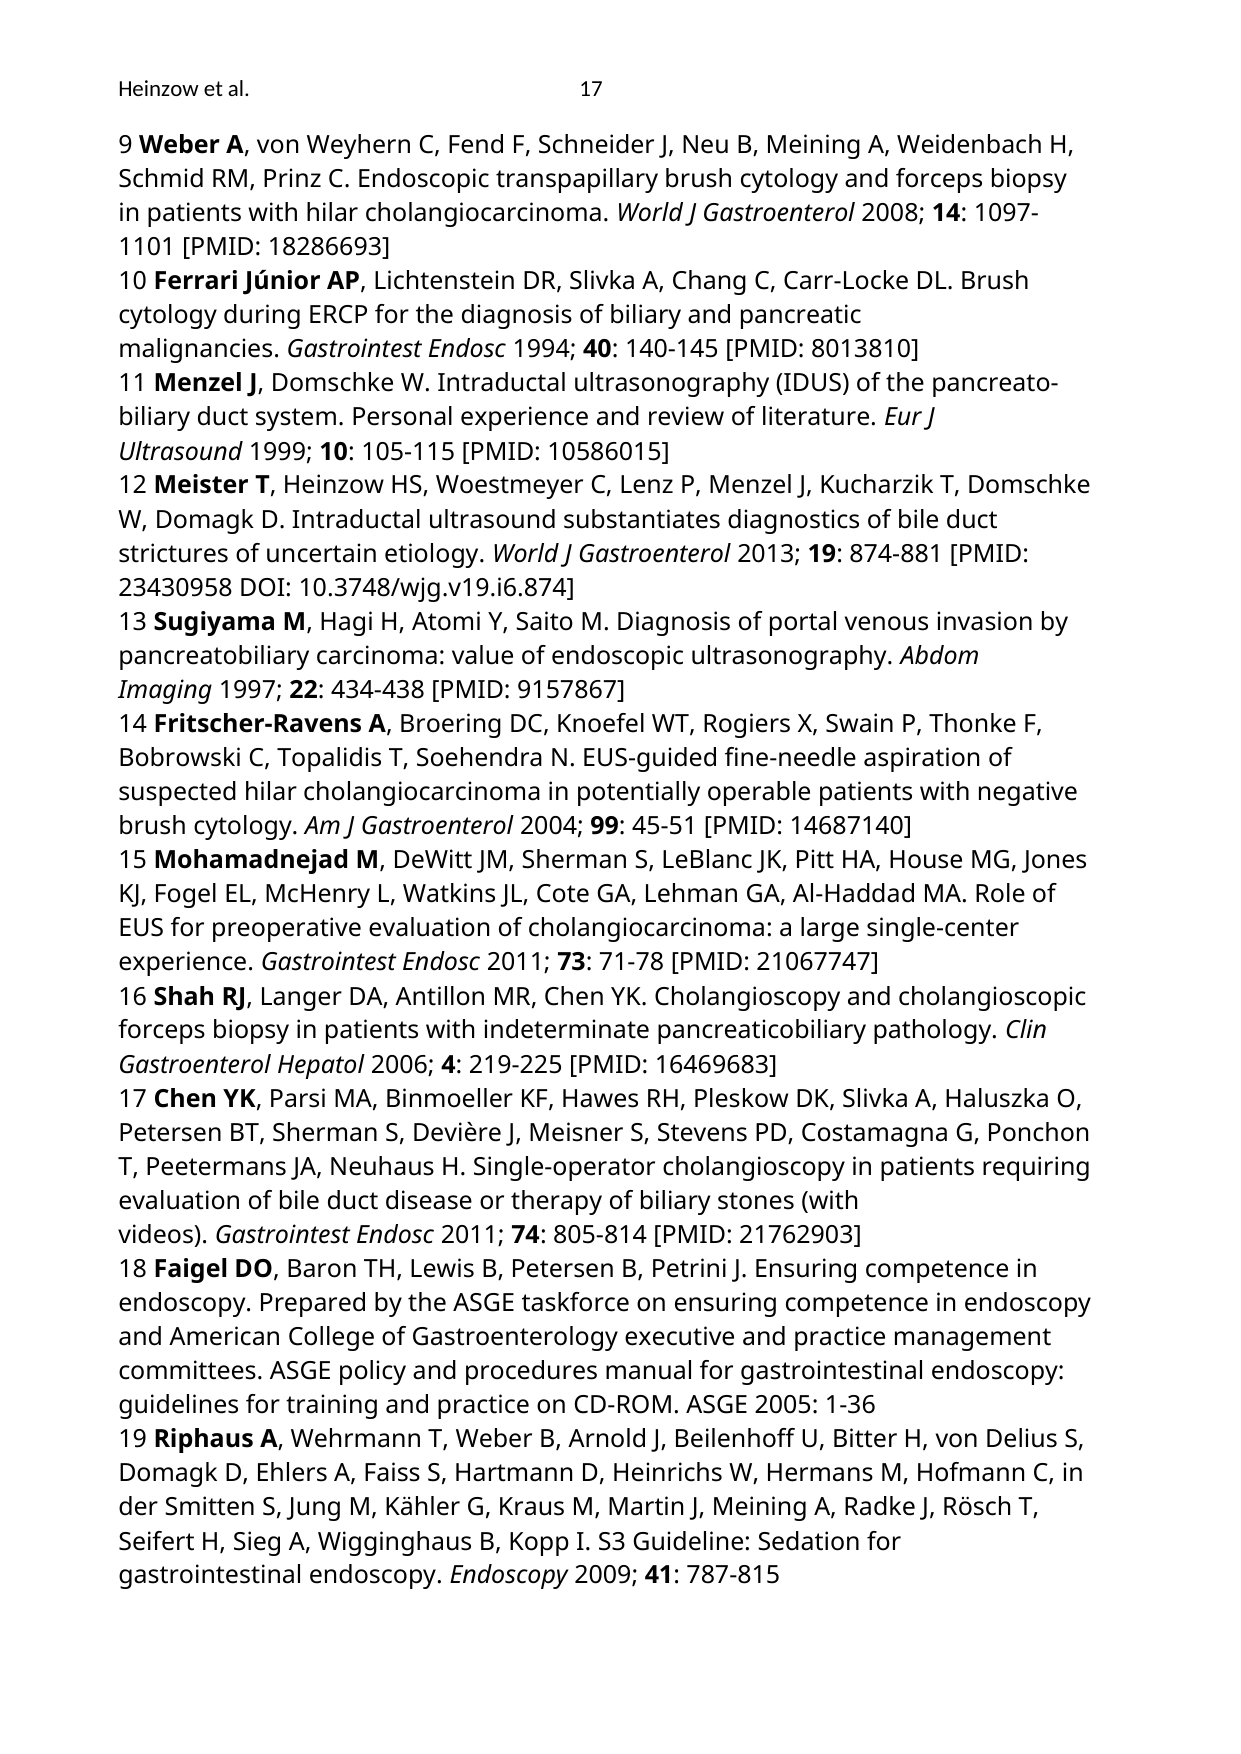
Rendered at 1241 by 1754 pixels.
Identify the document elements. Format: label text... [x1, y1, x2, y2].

text 16 Shah RJ, Langer DA, Antillon MR, Chen YK. Cholangioscopy and cholangioscopic forceps biopsy in patients with indeterminate pancreaticobiliary pathology. Clin Gastroenterol Hepatol 2006; 4: 219-225 [PMID: 16469683] [118, 978, 1092, 1080]
text 12 Meister T, Heinzow HS, Woestmeyer C, Lenz P, Menzel J, Kucharzik T, Domschke W, Domagk D. Intraductal ultrasound substantiates diagnostics of bile duct strictures of uncertain etiology. World J Gastroenterol 2013; 19: 874-881 [PMID: 23430958 DOI: 10.3748/wjg.v19.i6.874] [118, 467, 1092, 603]
text 13 Sugiyama M, Hagi H, Atomi Y, Saito M. Diagnosis of portal venous invasion by pancreatobiliary carcinoma: value of endoscopic ultrasonography. Abdom Imaging 1997; 22: 434-438 [PMID: 9157867] [118, 603, 1092, 706]
text 9 Weber A, von Weyhern C, Fend F, Schneider J, Neu B, Meining A, Weidenbach H, Schmid RM, Prinz C. Endoscopic transpapillary brush cytology and forceps biopsy in patients with hilar cholangiocarcinoma. World J Gastroenterol 2008; 14: 1097-1101 [PMID: 18286693] [118, 127, 1092, 263]
text 18 Faigel DO, Baron TH, Lewis B, Petersen B, Petrini J. Ensuring competence in endoscopy. Prepared by the ASGE taskforce on ensuring competence in endoscopy and American College of Gastroenterology executive and practice management committees. ASGE policy and procedures manual for gastrointestinal endoscopy: guidelines for training and practice on CD-ROM. ASGE 2005: 1-36 [118, 1251, 1092, 1421]
text 11 Menzel J, Domschke W. Intraductal ultrasonography (IDUS) of the pancreato-biliary duct system. Personal experience and review of literature. Eur J Ultrasound 1999; 10: 105-115 [PMID: 10586015] [118, 365, 1092, 467]
text 15 Mohamadnejad M, DeWitt JM, Sherman S, LeBlanc JK, Pitt HA, House MG, Jones KJ, Fogel EL, McHenry L, Watkins JL, Cote GA, Lehman GA, Al-Haddad MA. Role of EUS for preoperative evaluation of cholangiocarcinoma: a large single-center experience. Gastrointest Endosc 2011; 73: 71-78 [PMID: 21067747] [118, 842, 1092, 978]
text 10 Ferrari Júnior AP, Lichtenstein DR, Slivka A, Chang C, Carr-Locke DL. Brush cytology during ERCP for the diagnosis of biliary and pancreatic malignancies. Gastrointest Endosc 1994; 40: 140-145 [PMID: 8013810] [118, 263, 1092, 365]
text 19 Riphaus A, Wehrmann T, Weber B, Arnold J, Beilenhoff U, Bitter H, von Delius S, Domagk D, Ehlers A, Faiss S, Hartmann D, Heinrichs W, Hermans M, Hofmann C, in der Smitten S, Jung M, Kähler G, Kraus M, Martin J, Meining A, Radke J, Rösch T, Seifert H, Sieg A, Wigginghaus B, Kopp I. S3 Guideline: Sedation for gastrointestinal endoscopy. Endoscopy 2009; 41: 787-815 [118, 1421, 1092, 1591]
text 17 Chen YK, Parsi MA, Binmoeller KF, Hawes RH, Pleskow DK, Slivka A, Haluszka O, Petersen BT, Sherman S, Devière J, Meisner S, Stevens PD, Costamagna G, Ponchon T, Peetermans JA, Neuhaus H. Single-operator cholangioscopy in patients requiring evaluation of bile duct disease or therapy of biliary stones (with videos). Gastrointest Endosc 2011; 74: 805-814 [PMID: 21762903] [118, 1080, 1092, 1251]
text 14 Fritscher-Ravens A, Broering DC, Knoefel WT, Rogiers X, Swain P, Thonke F, Bobrowski C, Topalidis T, Soehendra N. EUS-guided fine-needle aspiration of suspected hilar cholangiocarcinoma in potentially operable patients with negative brush cytology. Am J Gastroenterol 2004; 99: 45-51 [PMID: 14687140] [118, 706, 1092, 842]
